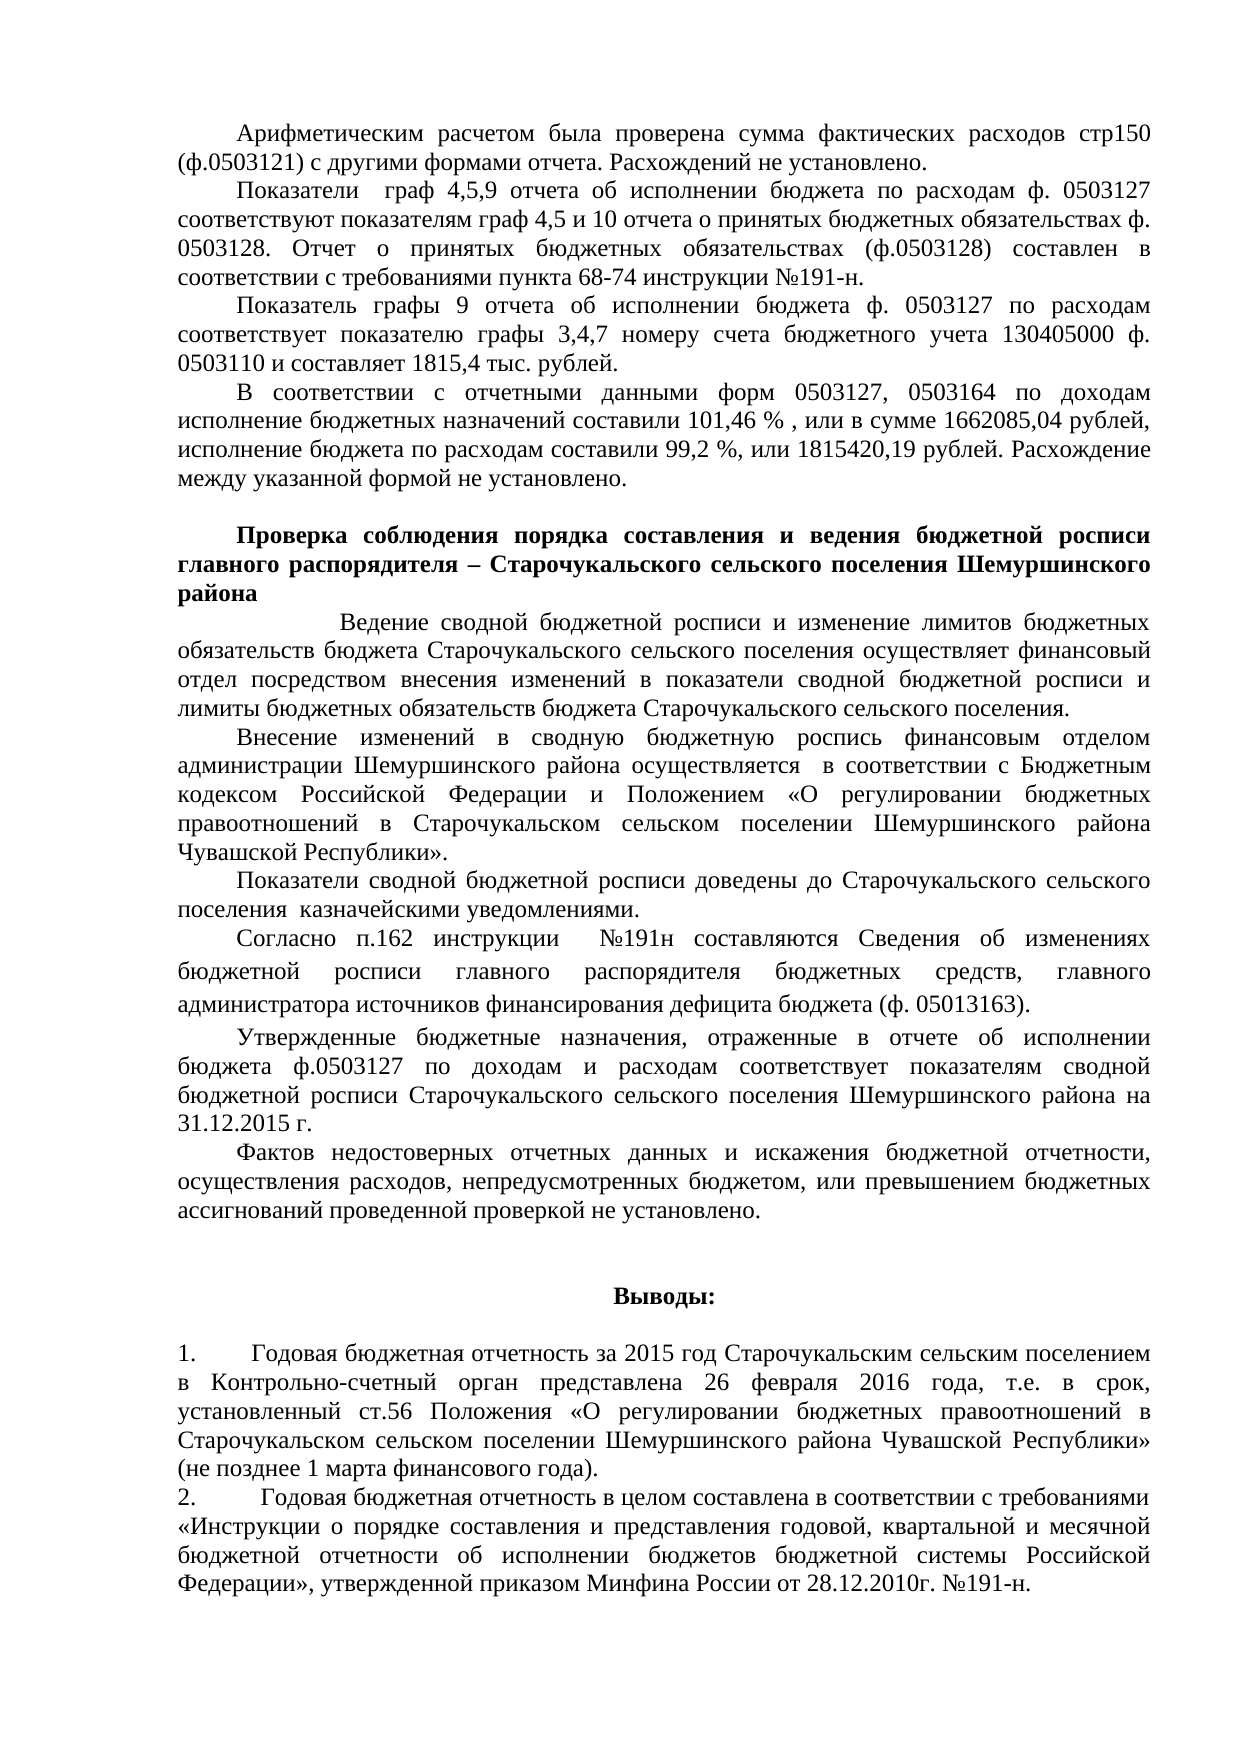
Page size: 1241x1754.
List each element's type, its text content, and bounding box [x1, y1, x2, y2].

text Показатель графы 9 отчета об исполнении бюджета ф. 0503127 по расходам соответствует показателю графы 3,4,7 номеру счета бюджетного учета 130405000 ф. 0503110 и составляет 1815,4 тыс. рублей. [177, 291, 1152, 377]
list Выводы: [177, 1281, 1152, 1310]
text Утвержденные бюджетные назначения, отраженные в отчете об исполнении бюджета ф.0503127 по доходам и расходам соответствует показателям сводной бюджетной росписи Старочукальского сельского поселения Шемуршинского района на 31.12.2015 г. [177, 1022, 1152, 1137]
text Согласно п.162 инструкции №191н составляются Сведения об изменениях бюджетной росписи главного распорядителя бюджетных средств, главного администратора источников финансирования дефицита бюджета (ф. 05013163). [177, 923, 1152, 1018]
text Внесение изменений в сводную бюджетную роспись финансовым отделом администрации Шемуршинского района осуществляется в соответствии с Бюджетным кодексом Российской Федерации и Положением «О регулировании бюджетных правоотношений в Старочукальском сельском поселении Шемуршинского района Чувашской Республики». [177, 722, 1152, 866]
text Фактов недостоверных отчетных данных и искажения бюджетной отчетности, осуществления расходов, непредусмотренных бюджетом, или превышением бюджетных ассигнований проведенной проверкой не установлено. [177, 1137, 1152, 1223]
text Проверка соблюдения порядка составления и ведения бюджетной росписи главного распорядителя – Старочукальского сельского поселения Шемуршинского района [177, 521, 1152, 607]
text Показатели граф 4,5,9 отчета об исполнении бюджета по расходам ф. 0503127 соответствуют показателям граф 4,5 и 10 отчета о принятых бюджетных обязательствах ф. 0503128. Отчет о принятых бюджетных обязательствах (ф.0503128) составлен в соответствии с требованиями пункта 68-74 инструкции №191-н. [177, 176, 1152, 291]
text В соответствии с отчетными данными форм 0503127, 0503164 по доходам исполнение бюджетных назначений составили 101,46 % , или в сумме 1662085,04 рублей, исполнение бюджета по расходам составили 99,2 %, или 1815420,19 рублей. Расхождение между указанной формой не установлено. [177, 377, 1152, 492]
list Годовая бюджетная отчетность за 2015 год Старочукальским сельским поселением в Контрольно-счетный орган представлена 26 февраля 2016 года, т.е. в срок, установленный ст.56 Положения «О регулировании бюджетных правоотношений в Старочукальском сельском поселении Шемуршинского района Чувашской Республики» (не позднее 1 марта финансового года). [177, 1338, 1152, 1482]
list 2. Годовая бюджетная отчетность в целом составлена в соответствии с требованиями «Инструкции о порядке составления и представления годовой, квартальной и месячной бюджетной отчетности об исполнении бюджетов бюджетной системы Российской Федерации», утвержденной приказом Минфина России от 28.12.2010г. №191-н. [177, 1482, 1152, 1597]
text Ведение сводной бюджетной росписи и изменение лимитов бюджетных обязательств бюджета Старочукальского сельского поселения осуществляет финансовый отдел посредством внесения изменений в показатели сводной бюджетной росписи и лимиты бюджетных обязательств бюджета Старочукальского сельского поселения. [118, 607, 1152, 722]
text Арифметическим расчетом была проверена сумма фактических расходов стр150 (ф.0503121) с другими формами отчета. Расхождений не установлено. [177, 118, 1152, 176]
text Показатели сводной бюджетной росписи доведены до Старочукальского сельского поселения казначейскими уведомлениями. [177, 866, 1152, 923]
